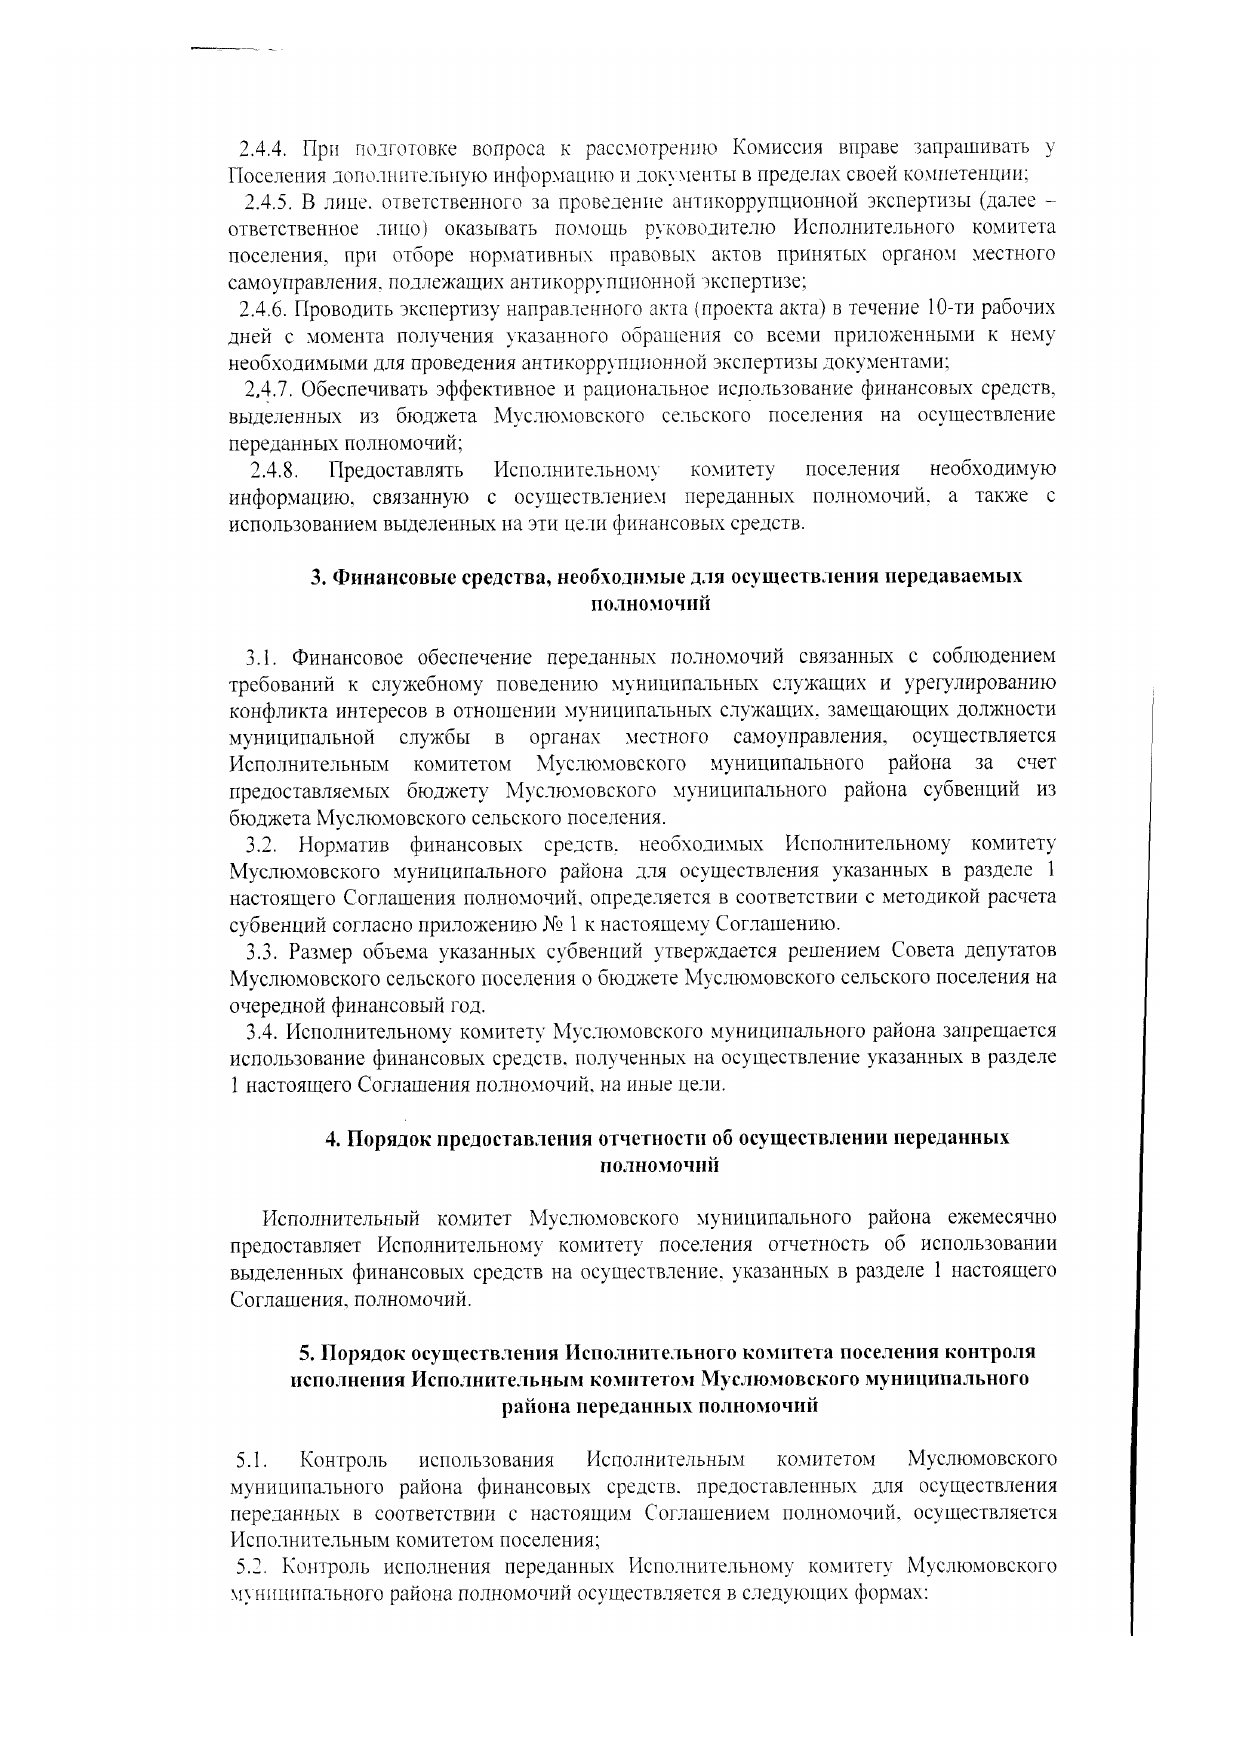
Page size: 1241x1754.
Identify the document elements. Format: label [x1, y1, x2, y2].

picture [44, 44, 1167, 1636]
